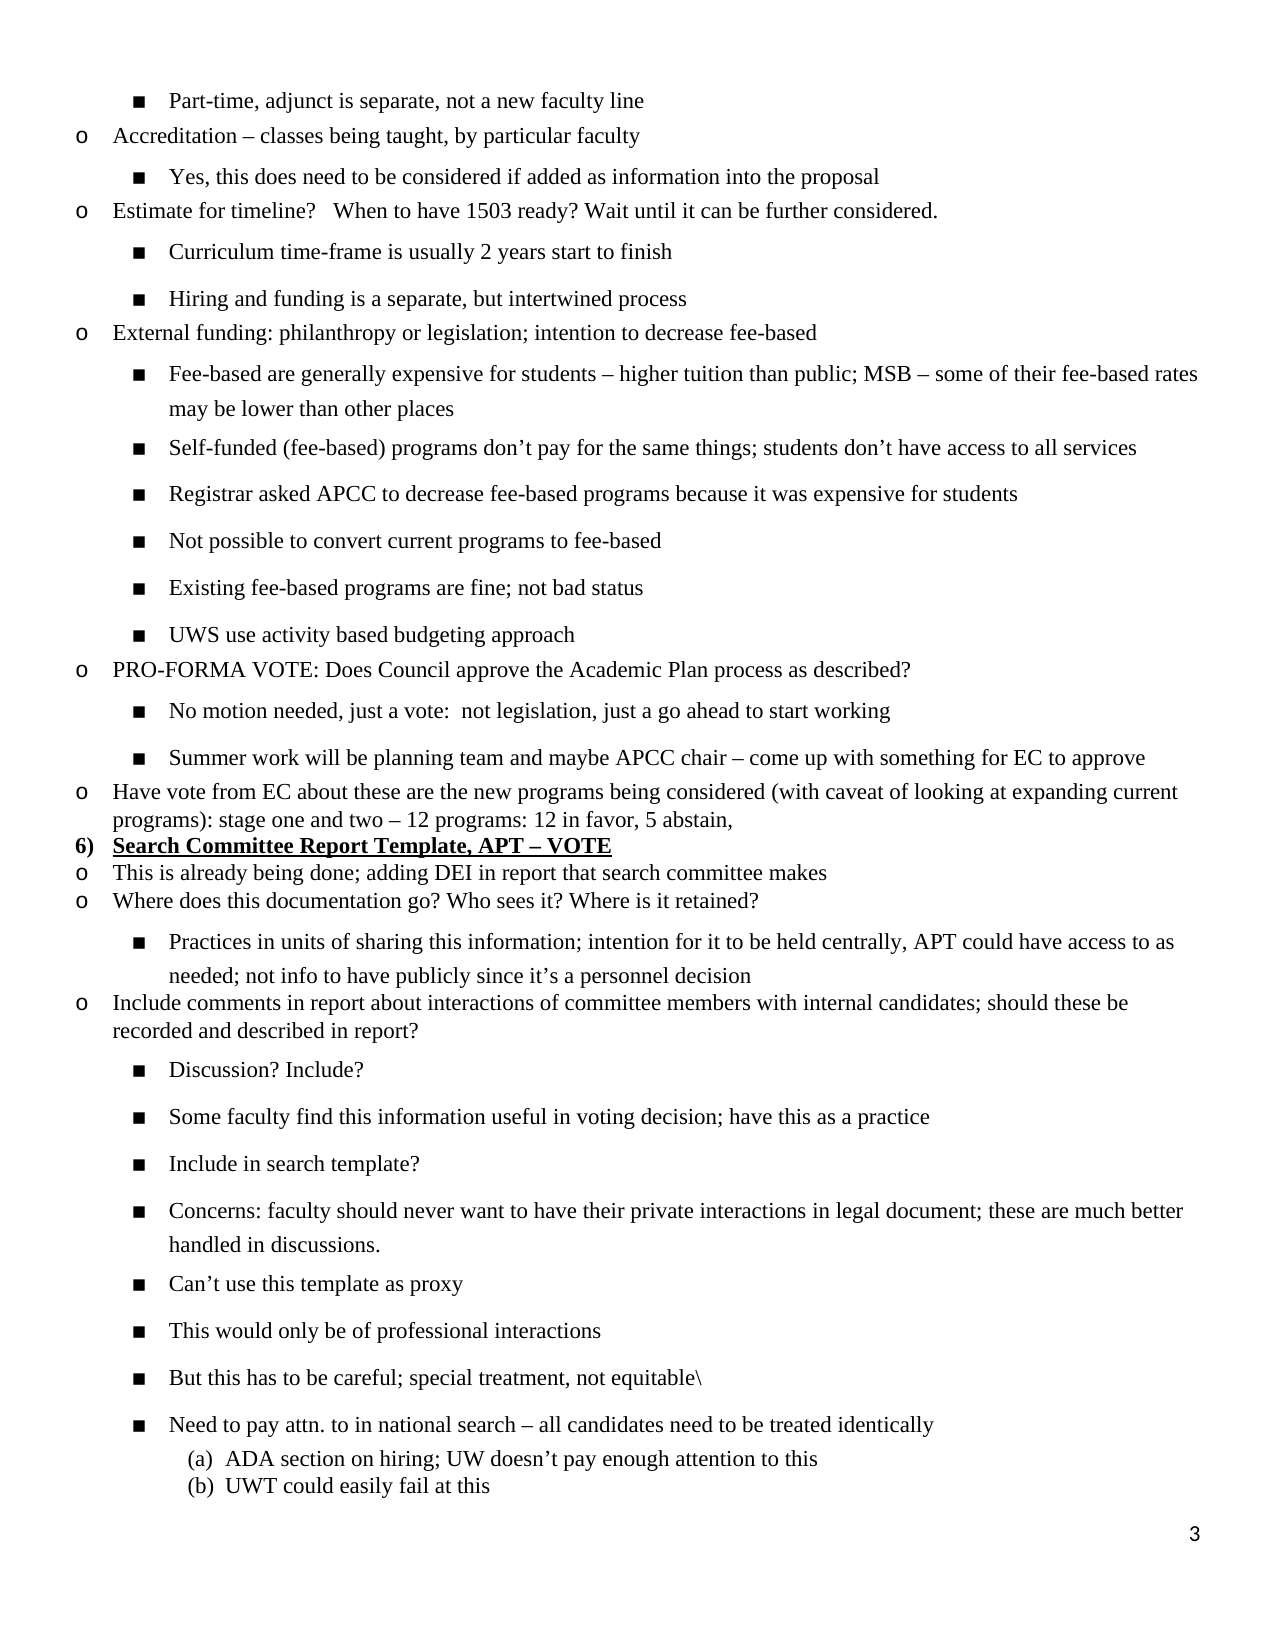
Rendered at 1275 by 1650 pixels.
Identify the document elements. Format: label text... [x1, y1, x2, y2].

list UWT could easily fail at this [187, 1472, 1200, 1498]
list Practices in units of sharing this information; intention for it to be held centrally, APT could have access to as needed; not info to have publicly since it’s a personnel decision [131, 915, 1200, 989]
list Yes, this does need to be considered if added as information into the proposal [131, 150, 1200, 197]
list Search Committee Report Template, APT – VOTE [75, 833, 1200, 859]
list Have vote from EC about these are the new programs being considered (with caveat of looking at expanding current programs): stage one and two – 12 programs: 12 in favor, 5 abstain, [75, 778, 1200, 833]
list Self-funded (fee-based) programs don’t pay for the same things; students don’t have access to all services [131, 421, 1200, 468]
list Accreditation – classes being taught, by particular faculty [75, 122, 1200, 150]
list But this has to be careful; special treatment, not equitable\ [131, 1352, 1200, 1398]
list Include comments in report about interactions of committee members with internal candidates; should these be recorded and described in report? [75, 989, 1200, 1043]
list Concerns: faculty should never want to have their private interactions in legal document; these are much better handled in discussions. [131, 1184, 1200, 1258]
list Registrar asked APCC to decrease fee-based programs because it was expensive for students [131, 468, 1200, 515]
list This is already being done; adding DEI in report that search committee makes [75, 859, 1200, 887]
list Can’t use this template as proxy [131, 1258, 1200, 1304]
list ADA section on hiring; UW doesn’t pay enough attention to this [187, 1446, 1200, 1472]
list Fee-based are generally expensive for students – higher tuition than public; MSB – some of their fee-based rates may be lower than other places [131, 348, 1200, 421]
list No motion needed, just a vote: not legislation, just a go ahead to start working [131, 684, 1200, 731]
list Where does this documentation go? Who sees it? Where is it retained? [75, 887, 1200, 915]
list Curriculum time-frame is usually 2 years start to finish [131, 225, 1200, 272]
list Part-time, adjunct is separate, not a new faculty line [131, 75, 1200, 122]
list Estimate for timeline? When to have 1503 ready? Wait until it can be further considered. [75, 197, 1200, 225]
list Need to pay attn. to in national search – all candidates need to be treated identically [131, 1398, 1200, 1446]
list Not possible to convert current programs to fee-based [131, 515, 1200, 562]
list External funding: philanthropy or legislation; intention to decrease fee-based [75, 319, 1200, 348]
list PRO-FORMA VOTE: Does Council approve the Academic Plan process as described? [75, 656, 1200, 684]
list Include in search template? [131, 1137, 1200, 1184]
list UWS use activity based budgeting approach [131, 609, 1200, 656]
list Summer work will be planning team and maybe APCC chair – come up with something for EC to approve [131, 731, 1200, 778]
list Hiring and funding is a separate, but intertwined process [131, 272, 1200, 319]
list Discussion? Include? [131, 1043, 1200, 1090]
list Existing fee-based programs are fine; not bad status [131, 562, 1200, 609]
list This would only be of professional interactions [131, 1304, 1200, 1352]
list Some faculty find this information useful in voting decision; have this as a practice [131, 1090, 1200, 1137]
